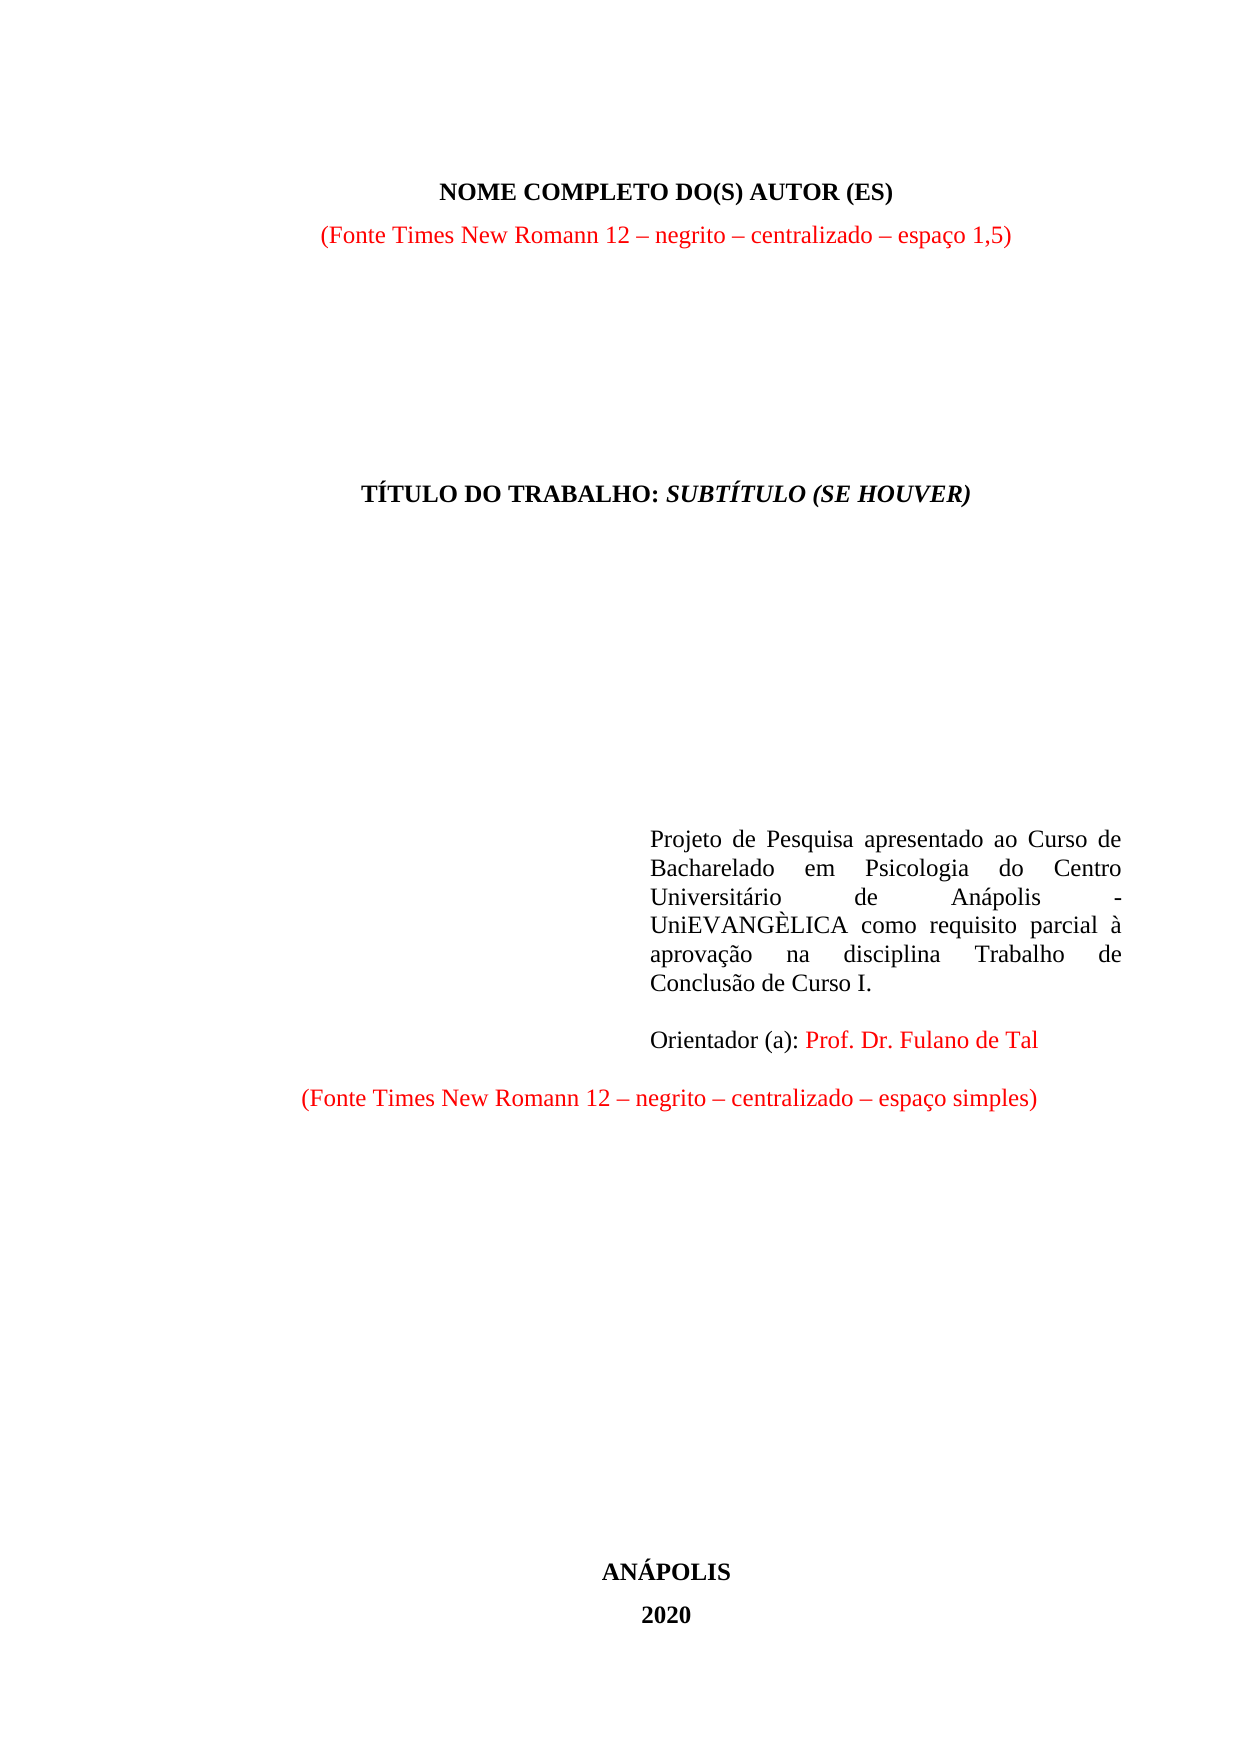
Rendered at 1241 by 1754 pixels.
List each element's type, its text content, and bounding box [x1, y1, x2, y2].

text 2020 [236, 1600, 1096, 1629]
text (Fonte Times New Romann 12 – negrito – centralizado – espaço 1,5) [236, 220, 1096, 249]
text NOME COMPLETO DO(S) AUTOR (ES) [236, 177, 1096, 206]
text ANÁPOLIS [236, 1557, 1096, 1586]
text Projeto de Pesquisa apresentado ao Curso de Bacharelado em Psicologia do Centro Universitário de Anápolis - UniEVANGÈLICA como requisito parcial à aprovação na disciplina Trabalho de Conclusão de Curso I. [650, 824, 1122, 997]
text TÍTULO DO TRABALHO: SUBTÍTULO (SE HOUVER) [236, 479, 1096, 508]
text (Fonte Times New Romann 12 – negrito – centralizado – espaço simples) [236, 1083, 1096, 1112]
text Orientador (a): Prof. Dr. Fulano de Tal [177, 1025, 1122, 1054]
